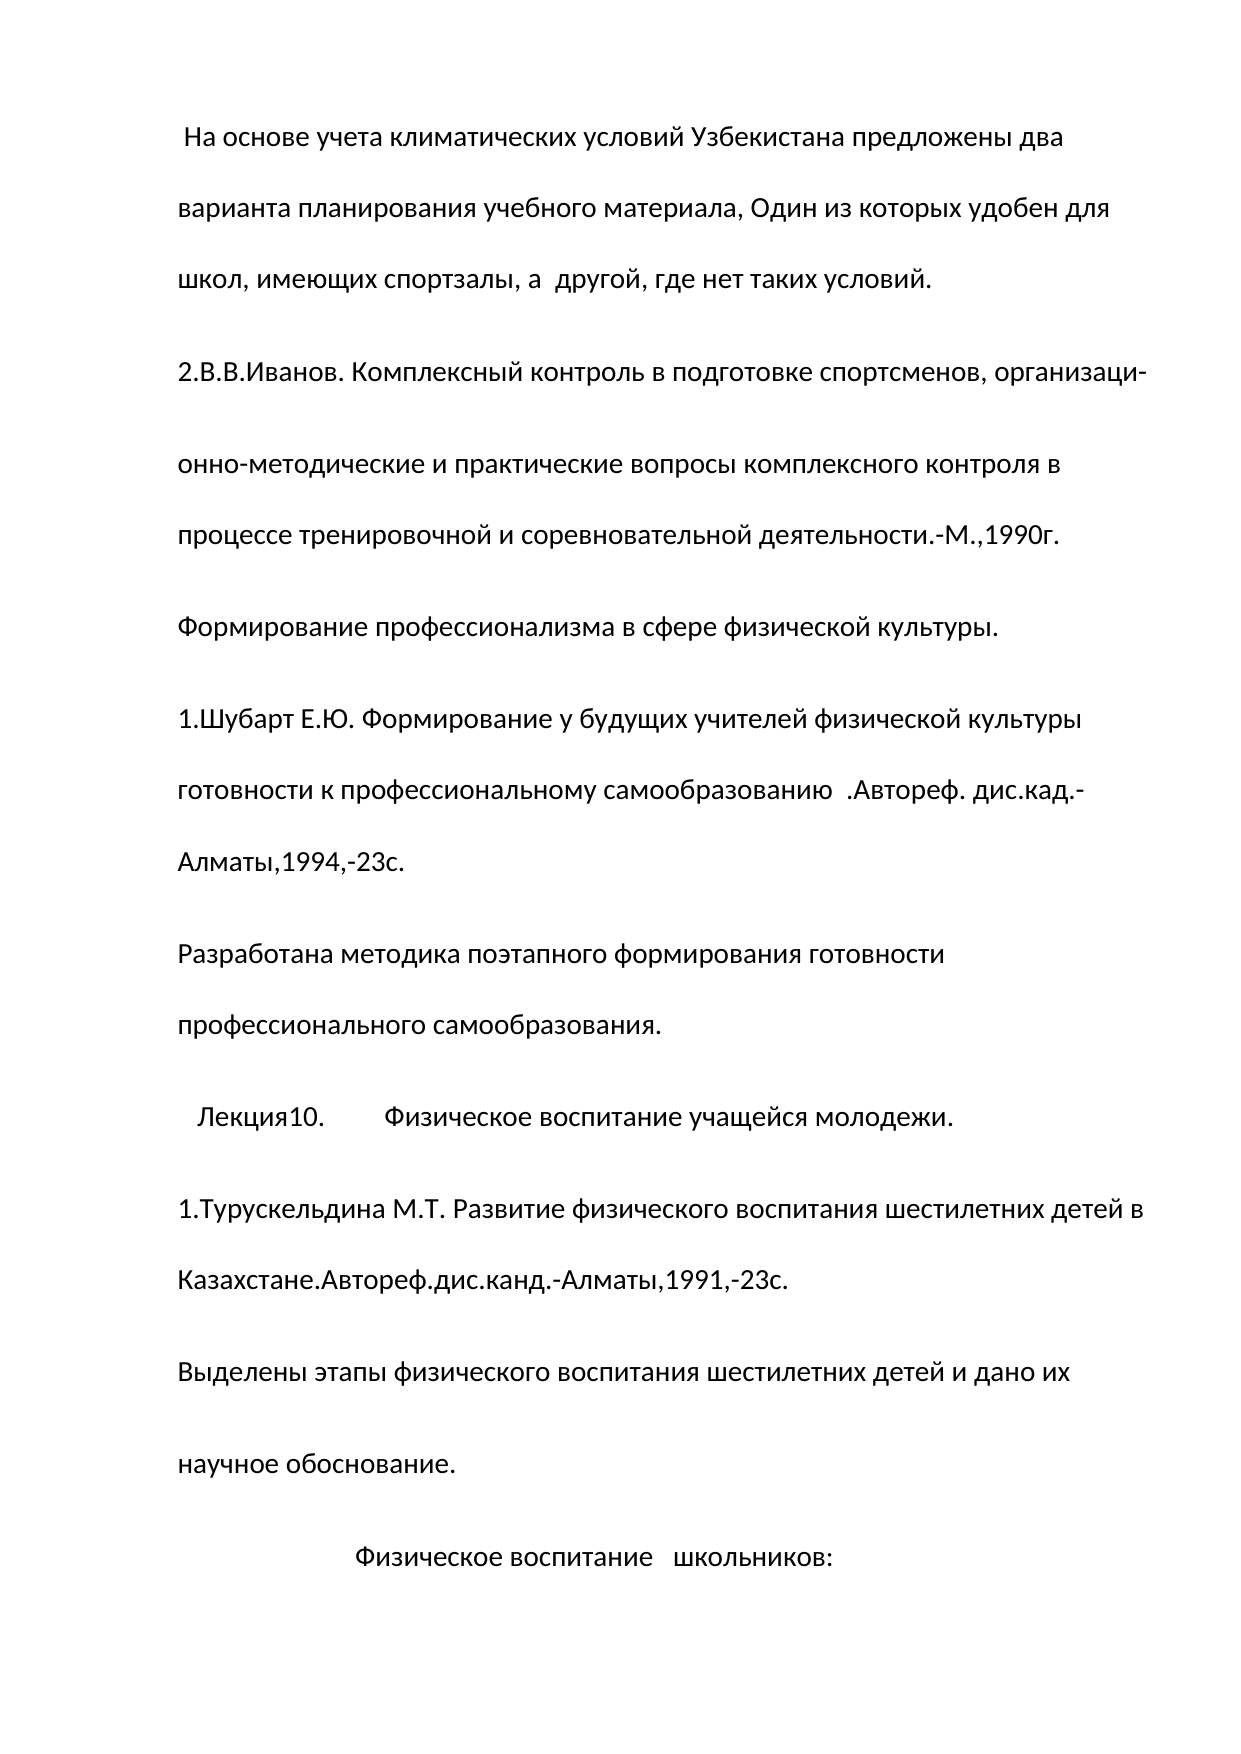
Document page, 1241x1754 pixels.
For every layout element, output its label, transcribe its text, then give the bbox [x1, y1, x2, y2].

text Физическое воспитание школьников: [177, 1538, 1152, 1573]
text онно-методические и практические вопросы комплексного контроля в процессе тренировочной и соревновательной деятельности.-М.,1990г. [177, 445, 1152, 552]
text научное обоснование. [177, 1446, 1152, 1481]
text Разработана методика поэтапного формирования готовности профессионального самообразования. [177, 935, 1152, 1042]
text Лекция10. Физическое воспитание учащейся молодежи. [177, 1098, 1152, 1134]
text 1.Турускельдина М.Т. Развитие физического воспитания шестилетних детей в Казахстане.Автореф.дис.канд.-Алматы,1991,-23с. [177, 1190, 1152, 1297]
text 2.В.В.Иванов. Комплексный контроль в подготовке спортсменов, организаци- [177, 353, 1152, 388]
text Формирование профессионализма в сфере физической культуры. [177, 608, 1152, 644]
text 1.Шубарт Е.Ю. Формирование у будущих учителей физической культуры готовности к профессиональному самообразованию .Автореф. дис.кад.-Алматы,1994,-23с. [177, 700, 1152, 878]
text Выделены этапы физического воспитания шестилетних детей и дано их [177, 1353, 1152, 1389]
text На основе учета климатических условий Узбекистана предложены два варианта планирования учебного материала, Один из которых удобен для школ, имеющих спортзалы, а другой, где нет таких условий. [177, 118, 1152, 296]
